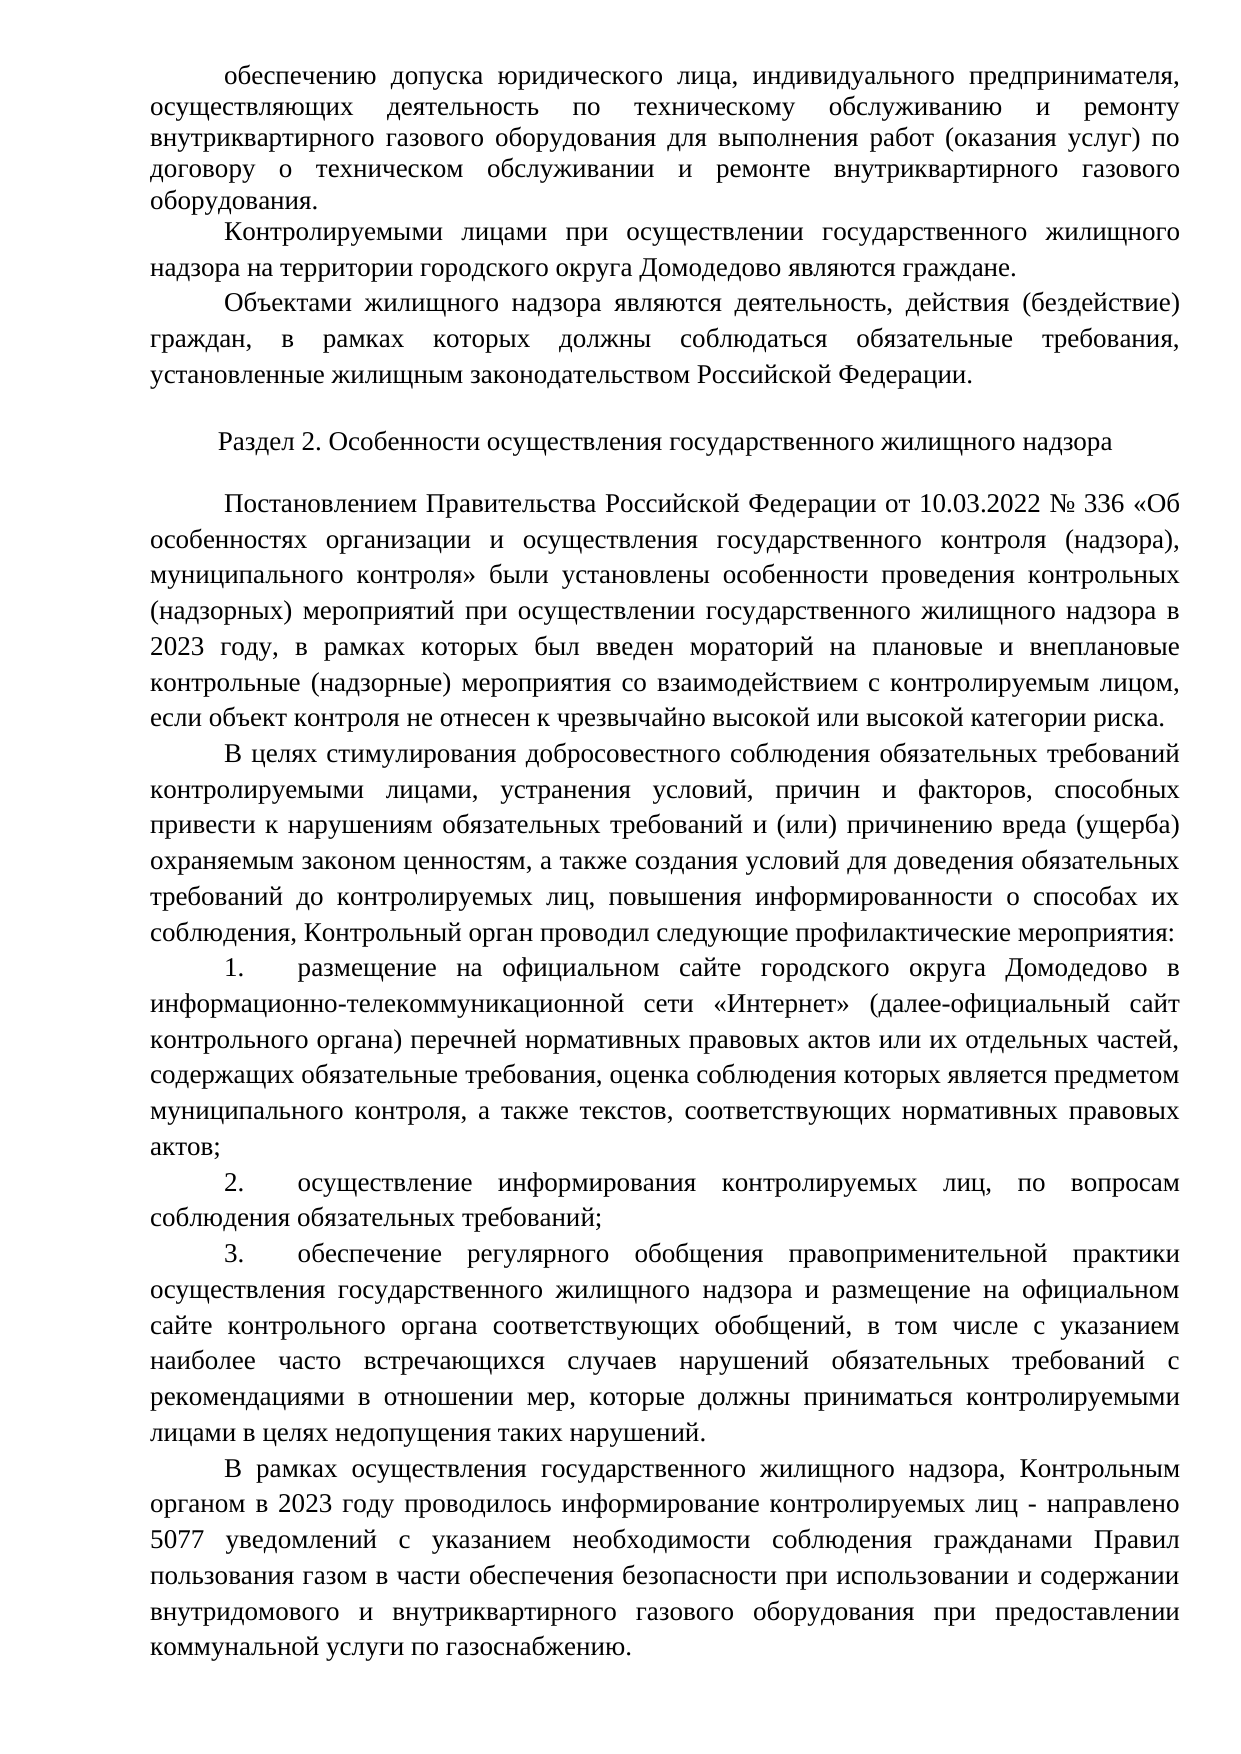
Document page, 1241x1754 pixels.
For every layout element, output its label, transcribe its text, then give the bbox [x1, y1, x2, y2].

list обеспечение регулярного обобщения правоприменительной практики осуществления государственного жилищного надзора и размещение на официальном сайте контрольного органа соответствующих обобщений, в том числе с указанием наиболее часто встречающихся случаев нарушений обязательных требований с рекомендациями в отношении мер, которые должны приниматься контролируемыми лицами в целях недопущения таких нарушений. [150, 1237, 1181, 1447]
text Постановлением Правительства Российской Федерации от 10.03.2022 № 336 «Об особенностях организации и осуществления государственного контроля (надзора), муниципального контроля» были установлены особенности проведения контрольных (надзорных) мероприятий при осуществлении государственного жилищного надзора в 2023 году, в рамках которых был введен мораторий на плановые и внеплановые контрольные (надзорные) мероприятия со взаимодействием с контролируемым лицом, если объект контроля не отнесен к чрезвычайно высокой или высокой категории риска. [150, 487, 1181, 732]
text Объектами жилищного надзора являются деятельность, действия (бездействие) граждан, в рамках которых должны соблюдаться обязательные требования, установленные жилищным законодательством Российской Федерации. [150, 286, 1181, 389]
text В целях стимулирования добросовестного соблюдения обязательных требований контролируемыми лицами, устранения условий, причин и факторов, способных привести к нарушениям обязательных требований и (или) причинению вреда (ущерба) охраняемым законом ценностям, а также создания условий для доведения обязательных требований до контролируемых лиц, повышения информированности о способах их соблюдения, Контрольный орган проводил следующие профилактические мероприятия: [150, 737, 1181, 947]
text обеспечению допуска юридического лица, индивидуального предпринимателя, осуществляющих деятельность по техническому обслуживанию и ремонту внутриквартирного газового оборудования для выполнения работ (оказания услуг) по договору о техническом обслуживании и ремонте внутриквартирного газового оборудования. [150, 59, 1181, 215]
text Контролируемыми лицами при осуществлении государственного жилищного надзора на территории городского округа Домодедово являются граждане. [150, 215, 1181, 282]
list осуществление информирования контролируемых лиц, по вопросам соблюдения обязательных требований; [150, 1166, 1181, 1233]
text Раздел 2. Особенности осуществления государственного жилищного надзора [150, 425, 1181, 456]
text В рамках осуществления государственного жилищного надзора, Контрольным органом в 2023 году проводилось информирование контролируемых лиц - направлено 5077 уведомлений с указанием необходимости соблюдения гражданами Правил пользования газом в части обеспечения безопасности при использовании и содержании внутридомового и внутриквартирного газового оборудования при предоставлении коммунальной услуги по газоснабжению. [150, 1452, 1181, 1661]
list размещение на официальном сайте городского округа Домодедово в информационно-телекоммуникационной сети «Интернет» (далее-официальный сайт контрольного органа) перечней нормативных правовых актов или их отдельных частей, содержащих обязательные требования, оценка соблюдения которых является предметом муниципального контроля, а также текстов, соответствующих нормативных правовых актов; [150, 951, 1181, 1161]
